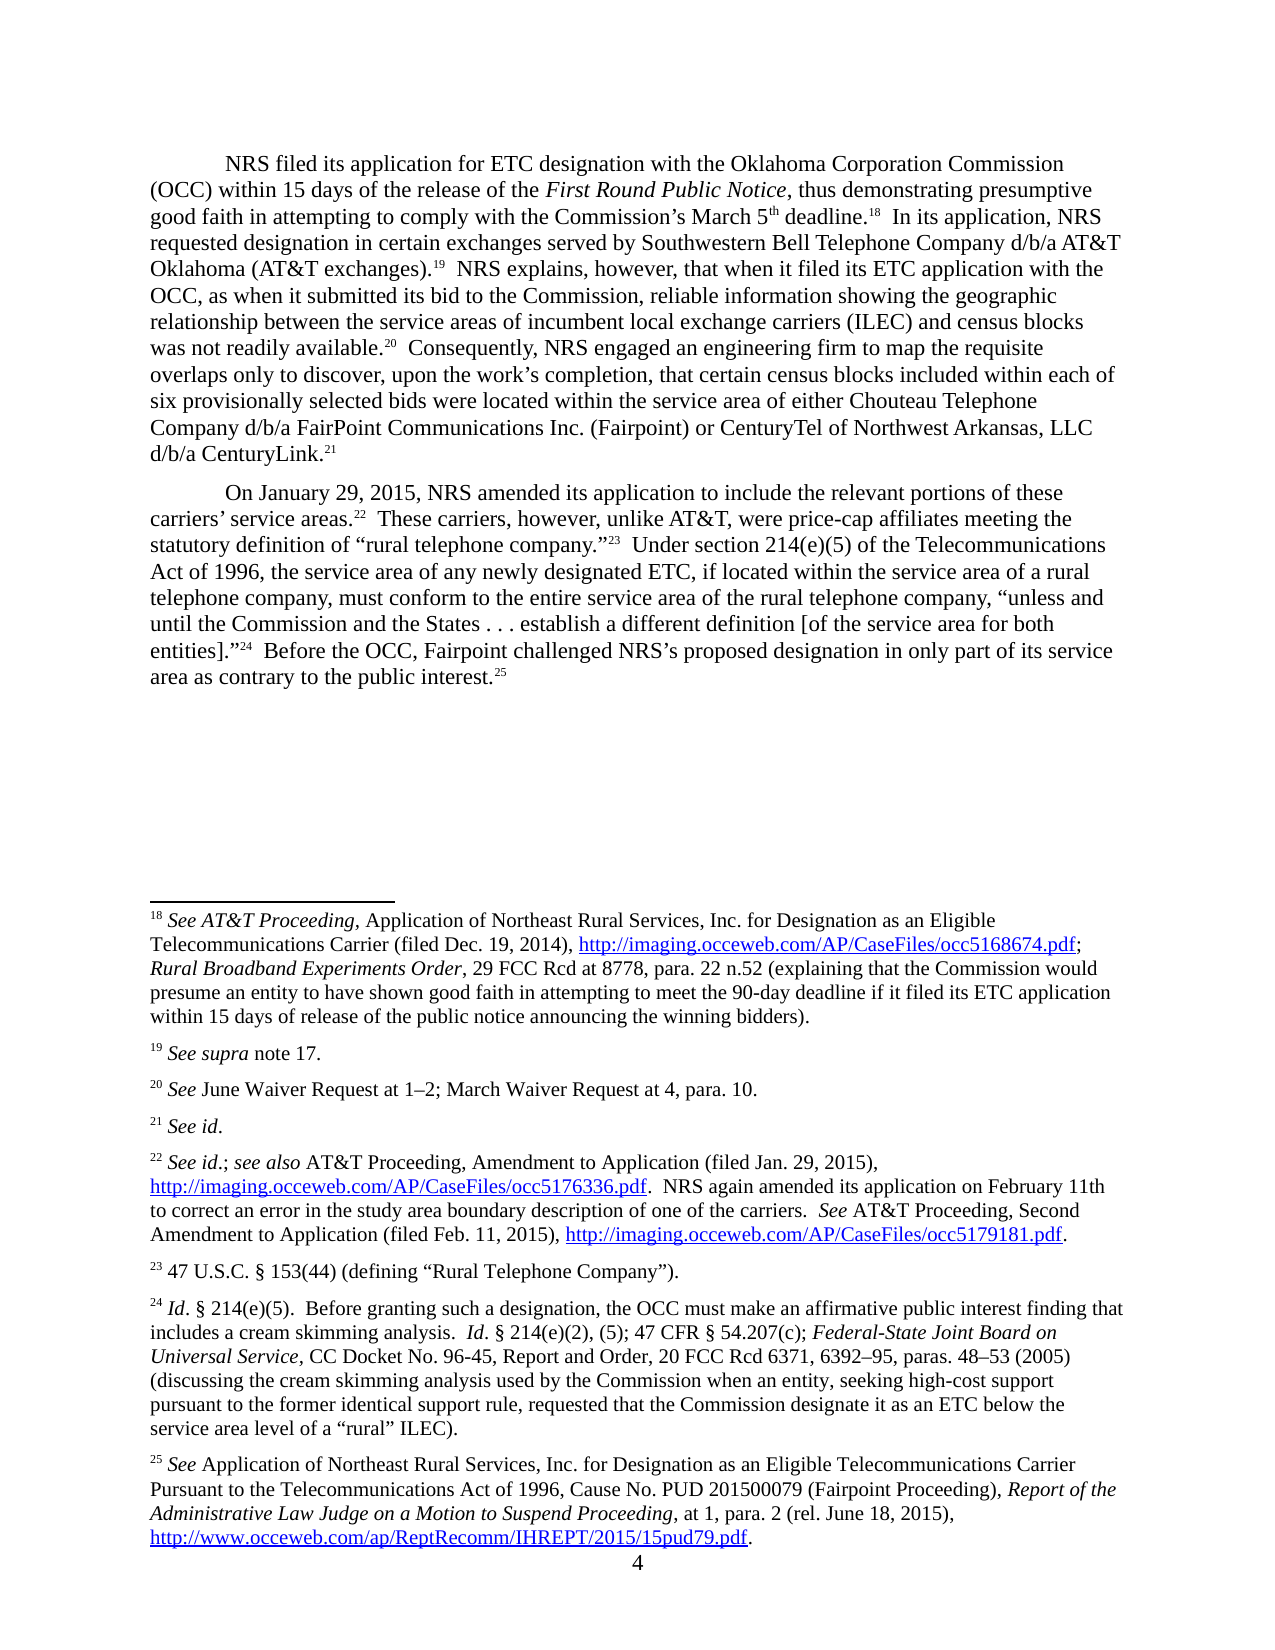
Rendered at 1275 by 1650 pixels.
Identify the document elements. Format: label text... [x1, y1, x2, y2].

text On January 29, 2015, NRS amended its application to include the relevant portions of these carriers’ service areas. These carriers, however, unlike AT&T, were price-cap affiliates meeting the statutory definition of “rural telephone company.” Under section 214(e)(5) of the Telecommunications Act of 1996, the service area of any newly designated ETC, if located within the service area of a rural telephone company, must conform to the entire service area of the rural telephone company, “unless and until the Commission and the States . . . establish a different definition [of the service area for both entities].” Before the OCC, Fairpoint challenged NRS’s proposed designation in only part of its service area as contrary to the public interest. [150, 479, 1125, 689]
text NRS filed its application for ETC designation with the Oklahoma Corporation Commission (OCC) within 15 days of the release of the First Round Public Notice, thus demonstrating presumptive good faith in attempting to comply with the Commission’s March 5th deadline. In its application, NRS requested designation in certain exchanges served by Southwestern Bell Telephone Company d/b/a AT&T Oklahoma (AT&T exchanges). NRS explains, however, that when it filed its ETC application with the OCC, as when it submitted its bid to the Commission, reliable information showing the geographic relationship between the service areas of incumbent local exchange carriers (ILEC) and census blocks was not readily available. Consequently, NRS engaged an engineering firm to map the requisite overlaps only to discover, upon the work’s completion, that certain census blocks included within each of six provisionally selected bids were located within the service area of either Chouteau Telephone Company d/b/a FairPoint Communications Inc. (Fairpoint) or CenturyTel of Northwest Arkansas, LLC d/b/a CenturyLink. [150, 150, 1125, 466]
